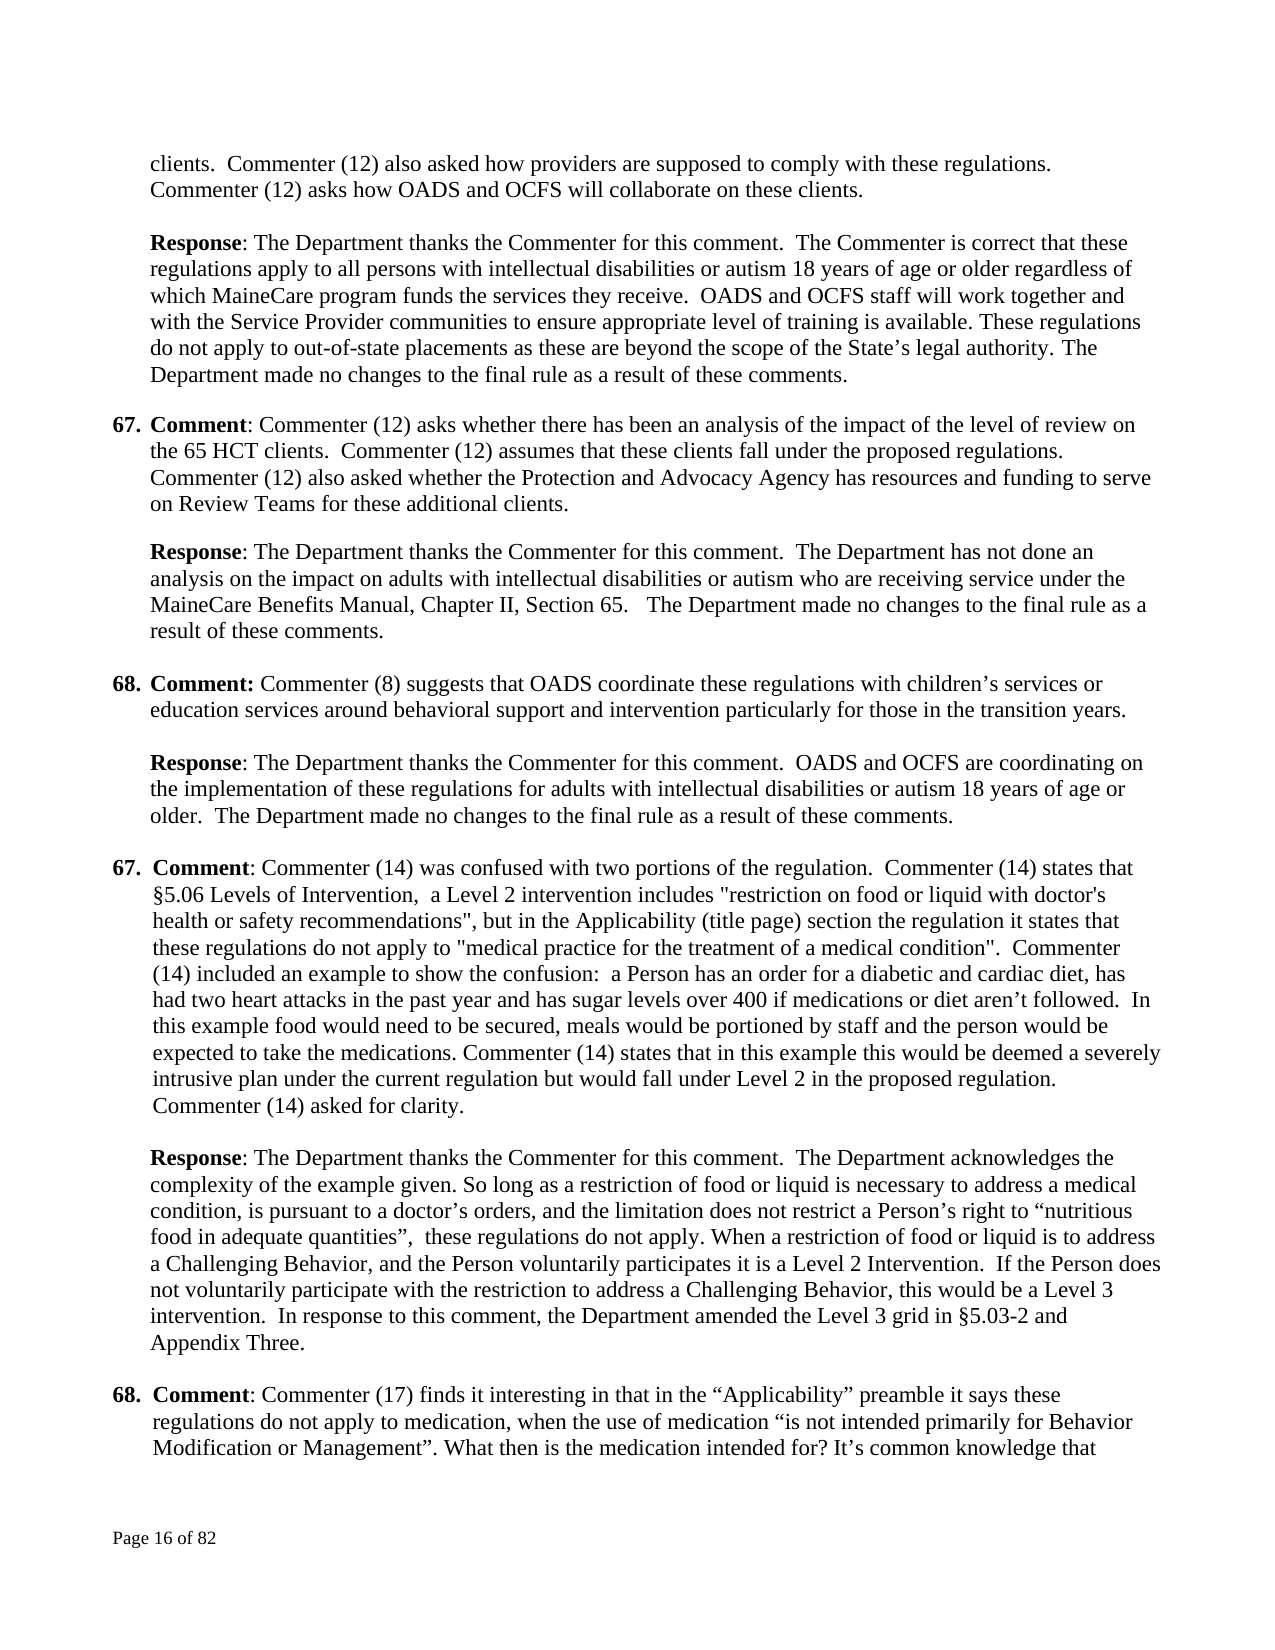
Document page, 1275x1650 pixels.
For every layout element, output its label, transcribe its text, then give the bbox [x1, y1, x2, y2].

list Comment: Commenter (14) was confused with two portions of the regulation. Commenter (14) states that §5.06 Levels of Intervention, a Level 2 intervention includes "restriction on food or liquid with doctor's health or safety recommendations", but in the Applicability (title page) section the regulation it states that these regulations do not apply to "medical practice for the treatment of a medical condition". Commenter (14) included an example to show the confusion: a Person has an order for a diabetic and cardiac diet, has had two heart attacks in the past year and has sugar levels over 400 if medications or diet aren’t followed. In this example food would need to be secured, meals would be portioned by staff and the person would be expected to take the medications. Commenter (14) states that in this example this would be deemed a severely intrusive plan under the current regulation but would fall under Level 2 in the proposed regulation. Commenter (14) asked for clarity. [112, 854, 1162, 1118]
list Comment: Commenter (8) suggests that OADS coordinate these regulations with children’s services or education services around behavioral support and intervention particularly for those in the transition years. [112, 670, 1162, 723]
list Response: The Department thanks the Commenter for this comment. The Department has not done an analysis on the impact on adults with intellectual disabilities or autism who are receiving service under the MaineCare Benefits Manual, Chapter II, Section 65. The Department made no changes to the final rule as a result of these comments. [150, 538, 1162, 644]
text Response: The Department thanks the Commenter for this comment. The Department acknowledges the complexity of the example given. So long as a restriction of food or liquid is necessary to address a medical condition, is pursuant to a doctor’s orders, and the limitation does not restrict a Person’s right to “nutritious food in adequate quantities”, these regulations do not apply. When a restriction of food or liquid is to address a Challenging Behavior, and the Person voluntarily participates it is a Level 2 Intervention. If the Person does not voluntarily participate with the restriction to address a Challenging Behavior, this would be a Level 3 intervention. In response to this comment, the Department amended the Level 3 grid in §5.03-2 and Appendix Three. [150, 1144, 1162, 1355]
list Comment: Commenter (12) asks whether there has been an analysis of the impact of the level of review on the 65 HCT clients. Commenter (12) assumes that these clients fall under the proposed regulations. Commenter (12) also asked whether the Protection and Advocacy Agency has resources and funding to serve on Review Teams for these additional clients. [112, 411, 1162, 517]
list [112, 150, 1162, 203]
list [112, 1382, 1162, 1461]
list Response: The Department thanks the Commenter for this comment. The Commenter is correct that these regulations apply to all persons with intellectual disabilities or autism 18 years of age or older regardless of which MaineCare program funds the services they receive. OADS and OCFS staff will work together and with the Service Provider communities to ensure appropriate level of training is available. These regulations do not apply to out-of-state placements as these are beyond the scope of the State’s legal authority. The Department made no changes to the final rule as a result of these comments. [150, 229, 1162, 387]
list Response: The Department thanks the Commenter for this comment. OADS and OCFS are coordinating on the implementation of these regulations for adults with intellectual disabilities or autism 18 years of age or older. The Department made no changes to the final rule as a result of these comments. [150, 749, 1162, 828]
